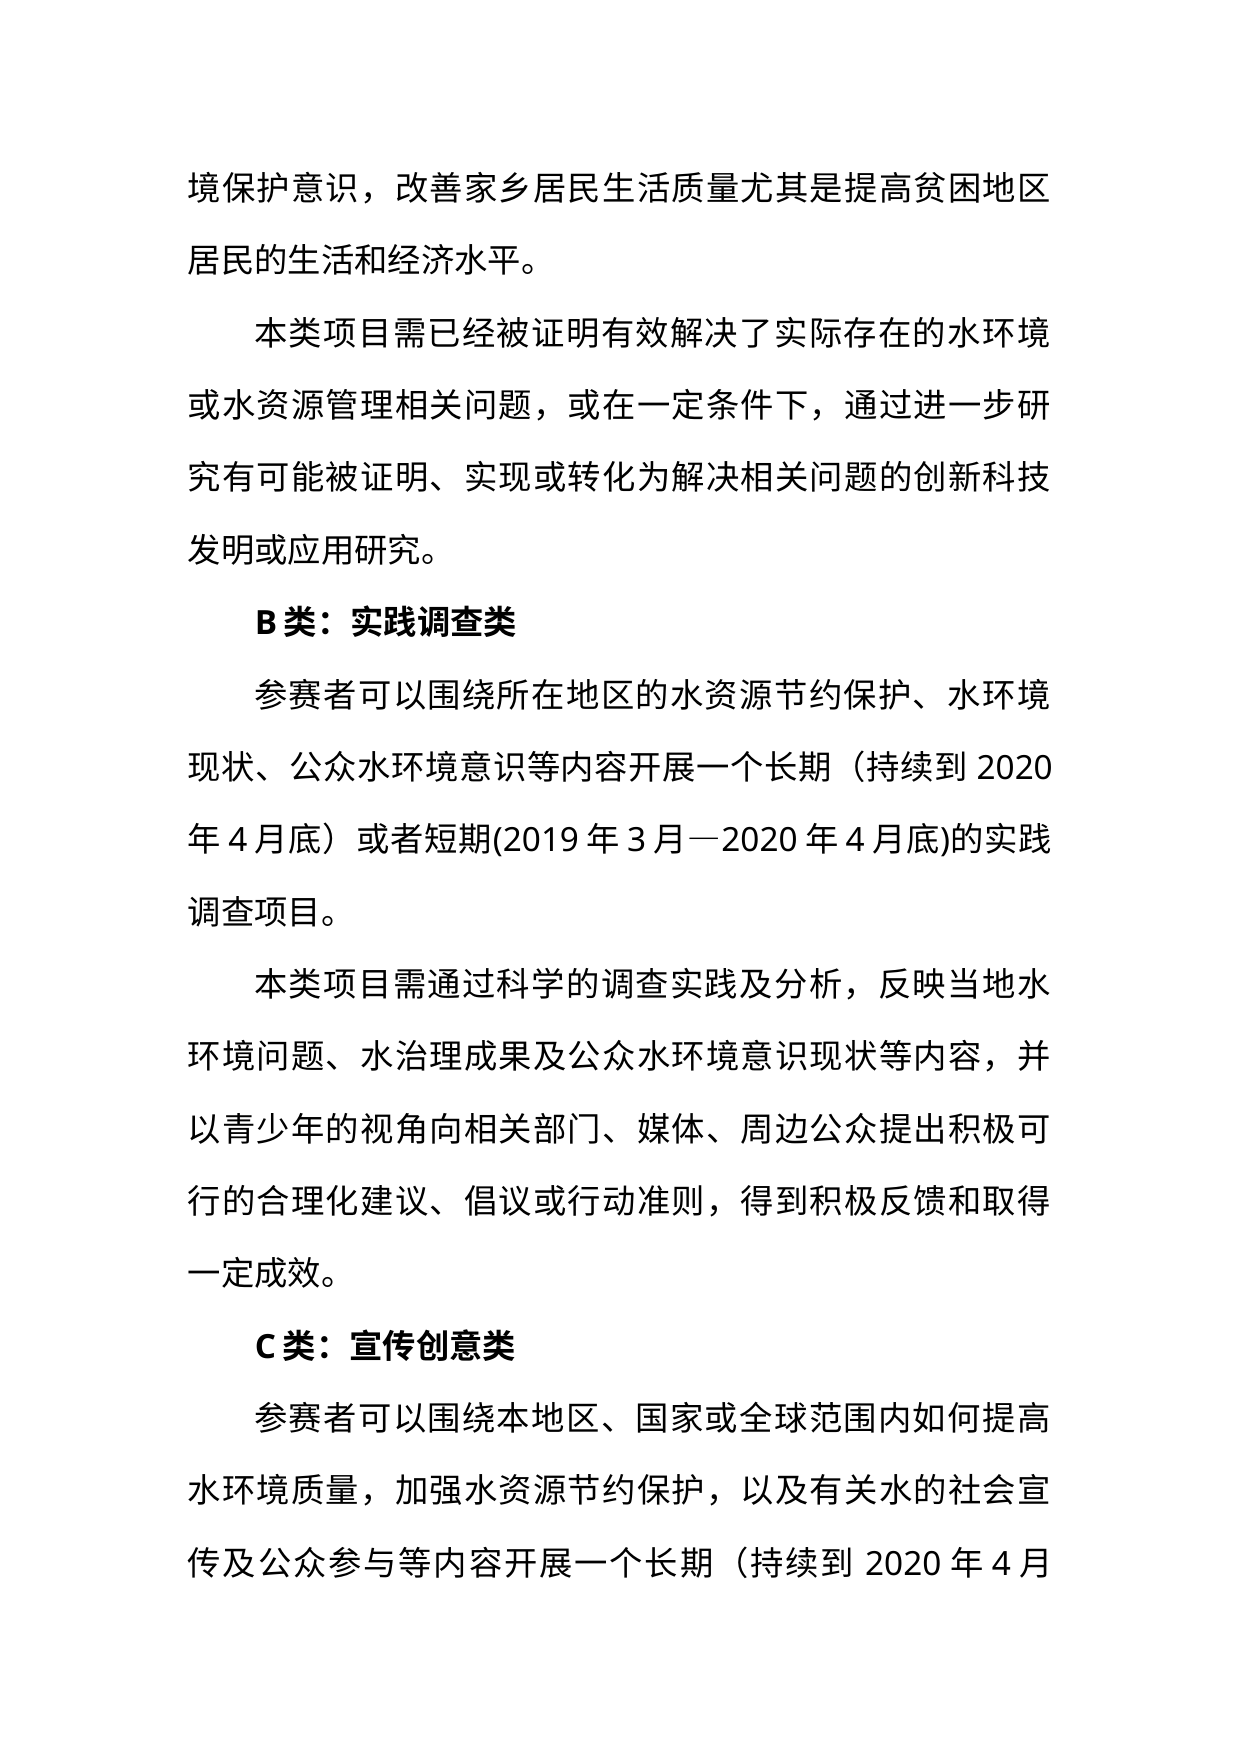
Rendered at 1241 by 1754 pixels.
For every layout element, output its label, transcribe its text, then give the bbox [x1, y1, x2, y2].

text 参赛者可以围绕所在地区的水资源节约保护、水环境现状、公众水环境意识等内容开展一个长期（持续到2020年4月底）或者短期(2019年3月—2020年4月底)的实践调查项目。 [187, 668, 1053, 934]
text B类：实践调查类 [187, 596, 1053, 644]
text C类：宣传创意类 [187, 1319, 1053, 1368]
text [187, 162, 1053, 282]
text 本类项目需已经被证明有效解决了实际存在的水环境或水资源管理相关问题，或在一定条件下，通过进一步研究有可能被证明、实现或转化为解决相关问题的创新科技发明或应用研究。 [187, 307, 1053, 572]
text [187, 1392, 1053, 1585]
text 本类项目需通过科学的调查实践及分析，反映当地水环境问题、水治理成果及公众水环境意识现状等内容，并以青少年的视角向相关部门、媒体、周边公众提出积极可行的合理化建议、倡议或行动准则，得到积极反馈和取得一定成效。 [187, 958, 1053, 1295]
